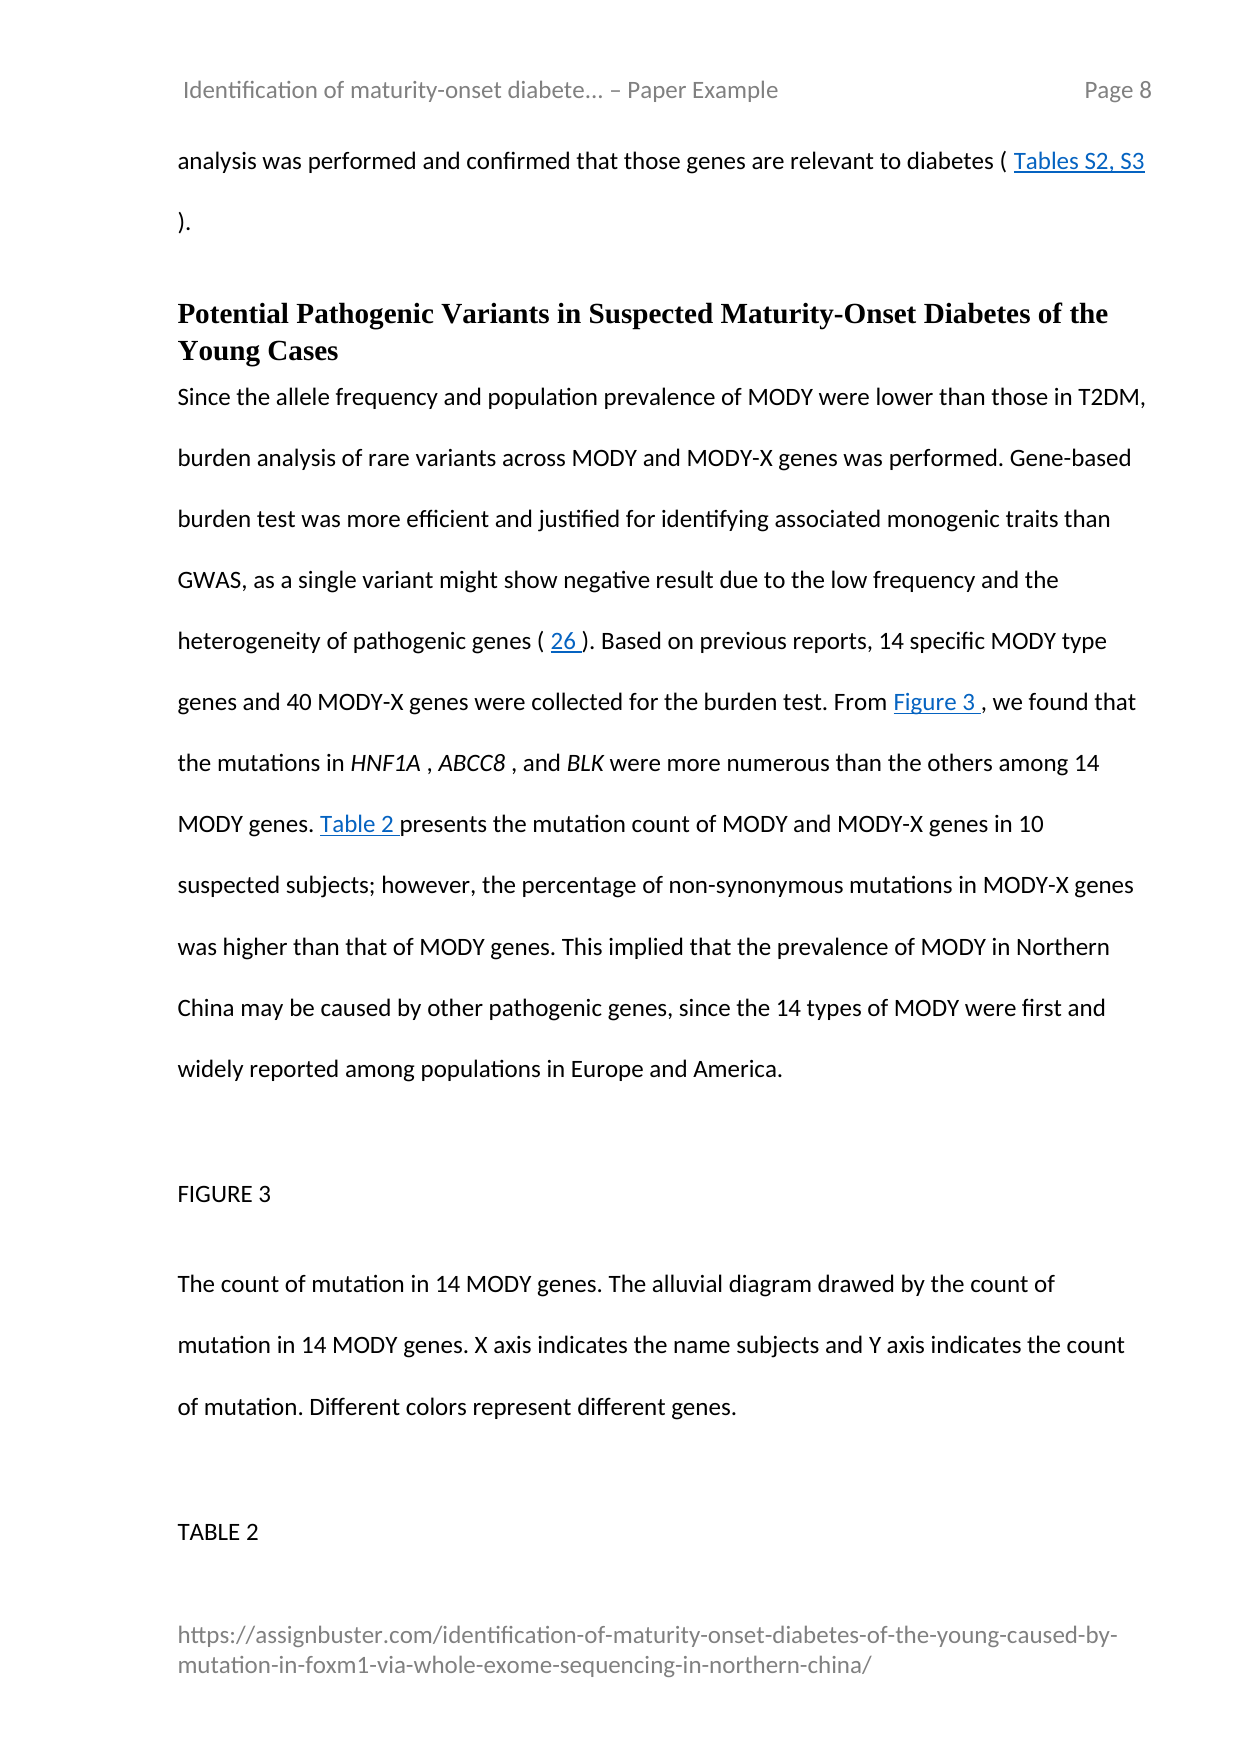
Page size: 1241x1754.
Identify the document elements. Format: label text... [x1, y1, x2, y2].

text TABLE 2 [177, 1481, 1152, 1547]
text Since the allele frequency and population prevalence of MODY were lower than those in T2DM, burden analysis of rare variants across MODY and MODY-X genes was performed. Gene-based burden test was more efficient and justified for identifying associated monogenic traits than GWAS, as a single variant might show negative result due to the low frequency and the heterogeneity of pathogenic genes ( 26 ). Based on previous reports, 14 specific MODY type genes and 40 MODY-X genes were collected for the burden test. From Figure 3 , we found that the mutations in HNF1A , ABCC8 , and BLK were more numerous than the others among 14 MODY genes. Table 2 presents the mutation count of MODY and MODY-X genes in 10 suspected subjects; however, the percentage of non-synonymous mutations in MODY-X genes was higher than that of MODY genes. This implied that the prevalence of MODY in Northern China may be caused by other pathogenic genes, since the 14 types of MODY were first and widely reported among populations in Europe and America. [177, 381, 1152, 1083]
text The count of mutation in 14 MODY genes. The alluvial diagram drawed by the count of mutation in 14 MODY genes. X axis indicates the name subjects and Y axis indicates the count of mutation. Different colors represent different genes. [177, 1269, 1152, 1421]
subtitle Potential Pathogenic Variants in Suspected Maturity-Onset Diabetes of the Young Cases [177, 297, 1152, 366]
text FIGURE 3 [177, 1143, 1152, 1209]
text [177, 145, 1152, 237]
